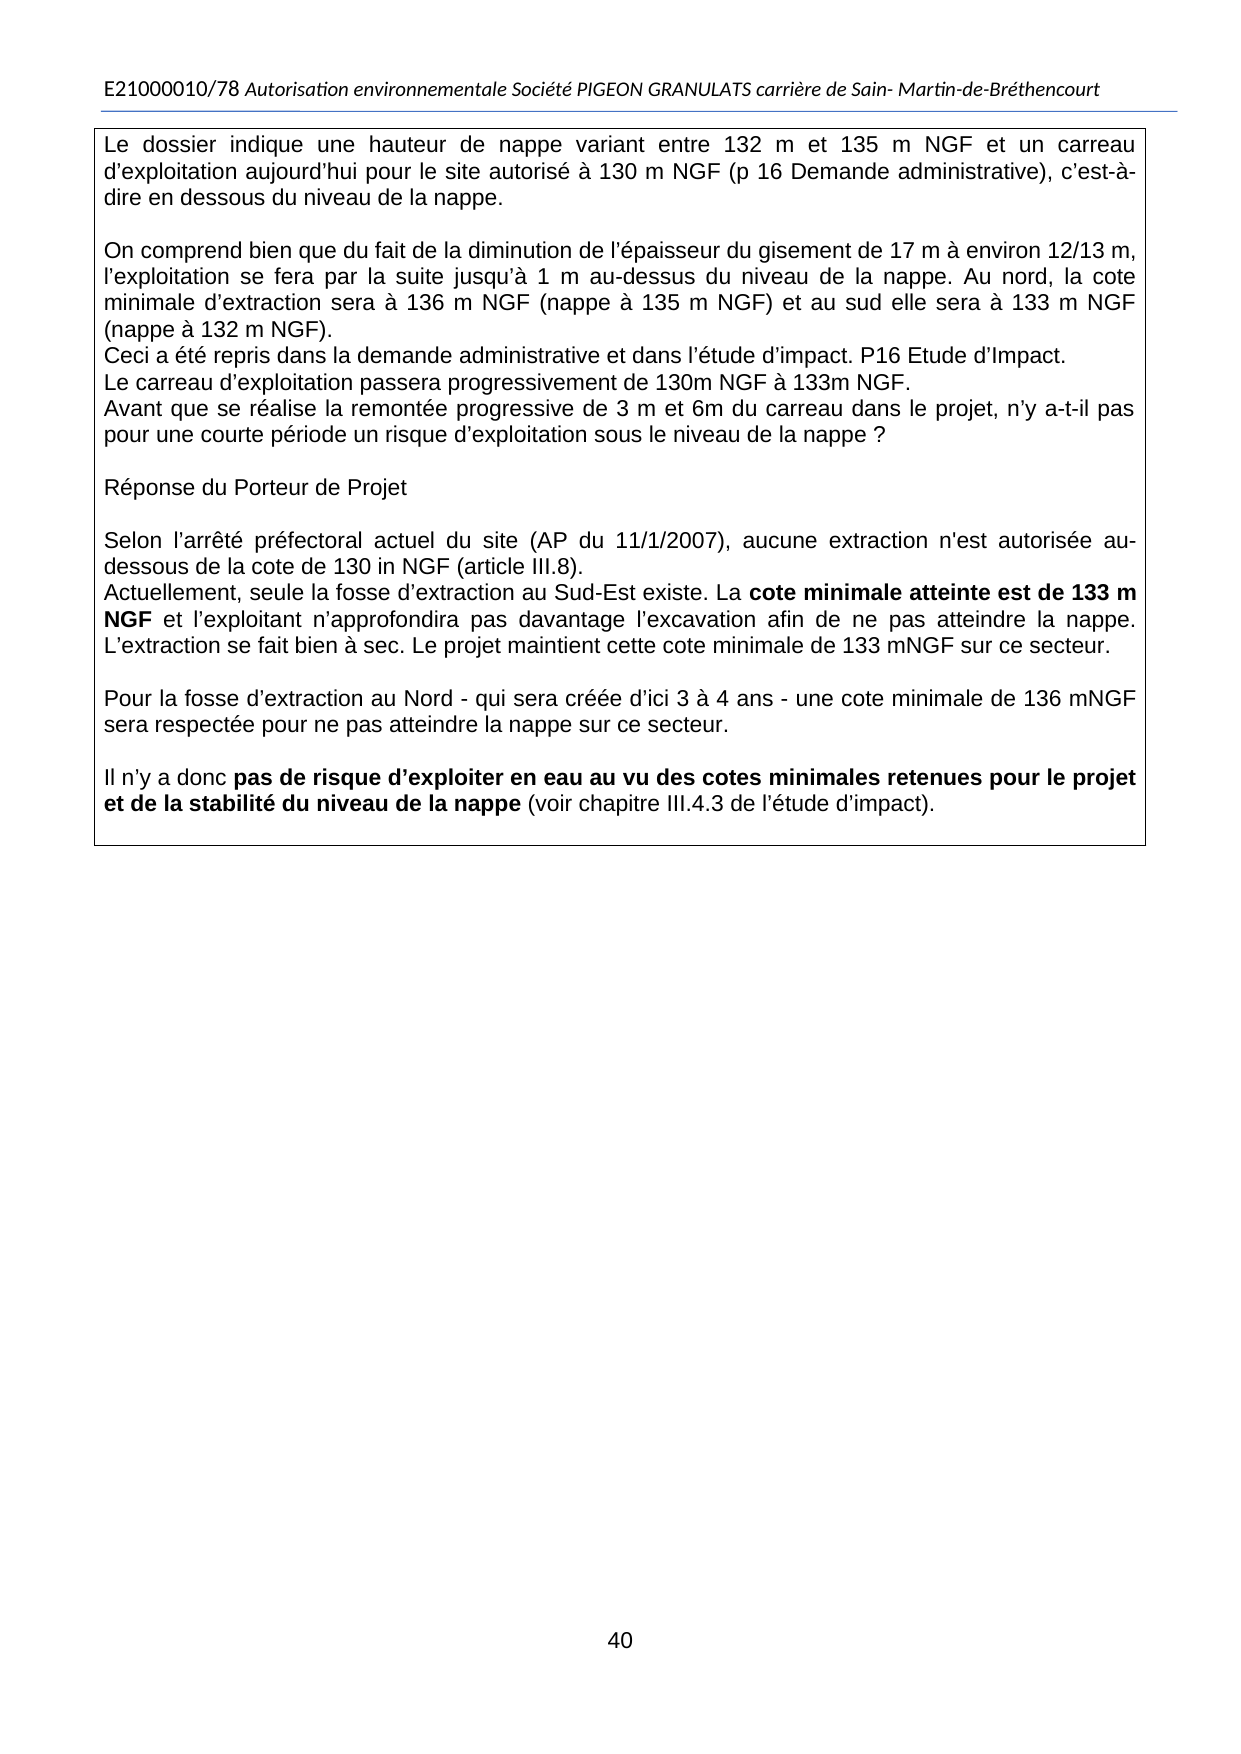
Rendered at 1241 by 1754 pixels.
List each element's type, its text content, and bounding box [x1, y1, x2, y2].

text On comprend bien que du fait de la diminution de l’épaisseur du gisement de 17 m à environ 12/13 m, l’exploitation se fera par la suite jusqu’à 1 m au-dessus du niveau de la nappe. Au nord, la cote minimale d’extraction sera à 136 m NGF (nappe à 135 m NGF) et au sud elle sera à 133 m NGF (nappe à 132 m NGF). [103, 237, 1137, 342]
text Le carreau d’exploitation passera progressivement de 130m NGF à 133m NGF. [103, 368, 1137, 395]
text Pour la fosse d’extraction au Nord - qui sera créée d’ici 3 à 4 ans - une cote minimale de 136 mNGF sera respectée pour ne pas atteindre la nappe sur ce secteur. [103, 685, 1137, 737]
text Le dossier indique une hauteur de nappe variant entre 132 m et 135 m NGF et un carreau d’exploitation aujourd’hui pour le site autorisé à 130 m NGF (p 16 Demande administrative), c’est-à-dire en dessous du niveau de la nappe. [95, 129, 1145, 210]
text Selon l’arrêté préfectoral actuel du site (AP du 11/1/2007), aucune extraction n'est autorisée au-dessous de la cote de 130 in NGF (article III.8). [103, 527, 1137, 579]
text Ceci a été repris dans la demande administrative et dans l’étude d’impact. P16 Etude d’Impact. [103, 342, 1137, 368]
text Avant que se réalise la remontée progressive de 3 m et 6m du carreau dans le projet, n’y a-t-il pas pour une courte période un risque d’exploitation sous le niveau de la nappe ? [103, 395, 1137, 447]
text Réponse du Porteur de Projet [103, 474, 1137, 500]
text Actuellement, seule la fosse d’extraction au Sud-Est existe. La cote minimale atteinte est de 133 m NGF et l’exploitant n’approfondira pas davantage l’excavation afin de ne pas atteindre la nappe. L’extraction se fait bien à sec. Le projet maintient cette cote minimale de 133 mNGF sur ce secteur. [103, 579, 1137, 658]
text Il n’y a donc pas de risque d’exploiter en eau au vu des cotes minimales retenues pour le projet et de la stabilité du niveau de la nappe (voir chapitre III.4.3 de l’étude d’impact). [103, 764, 1137, 816]
